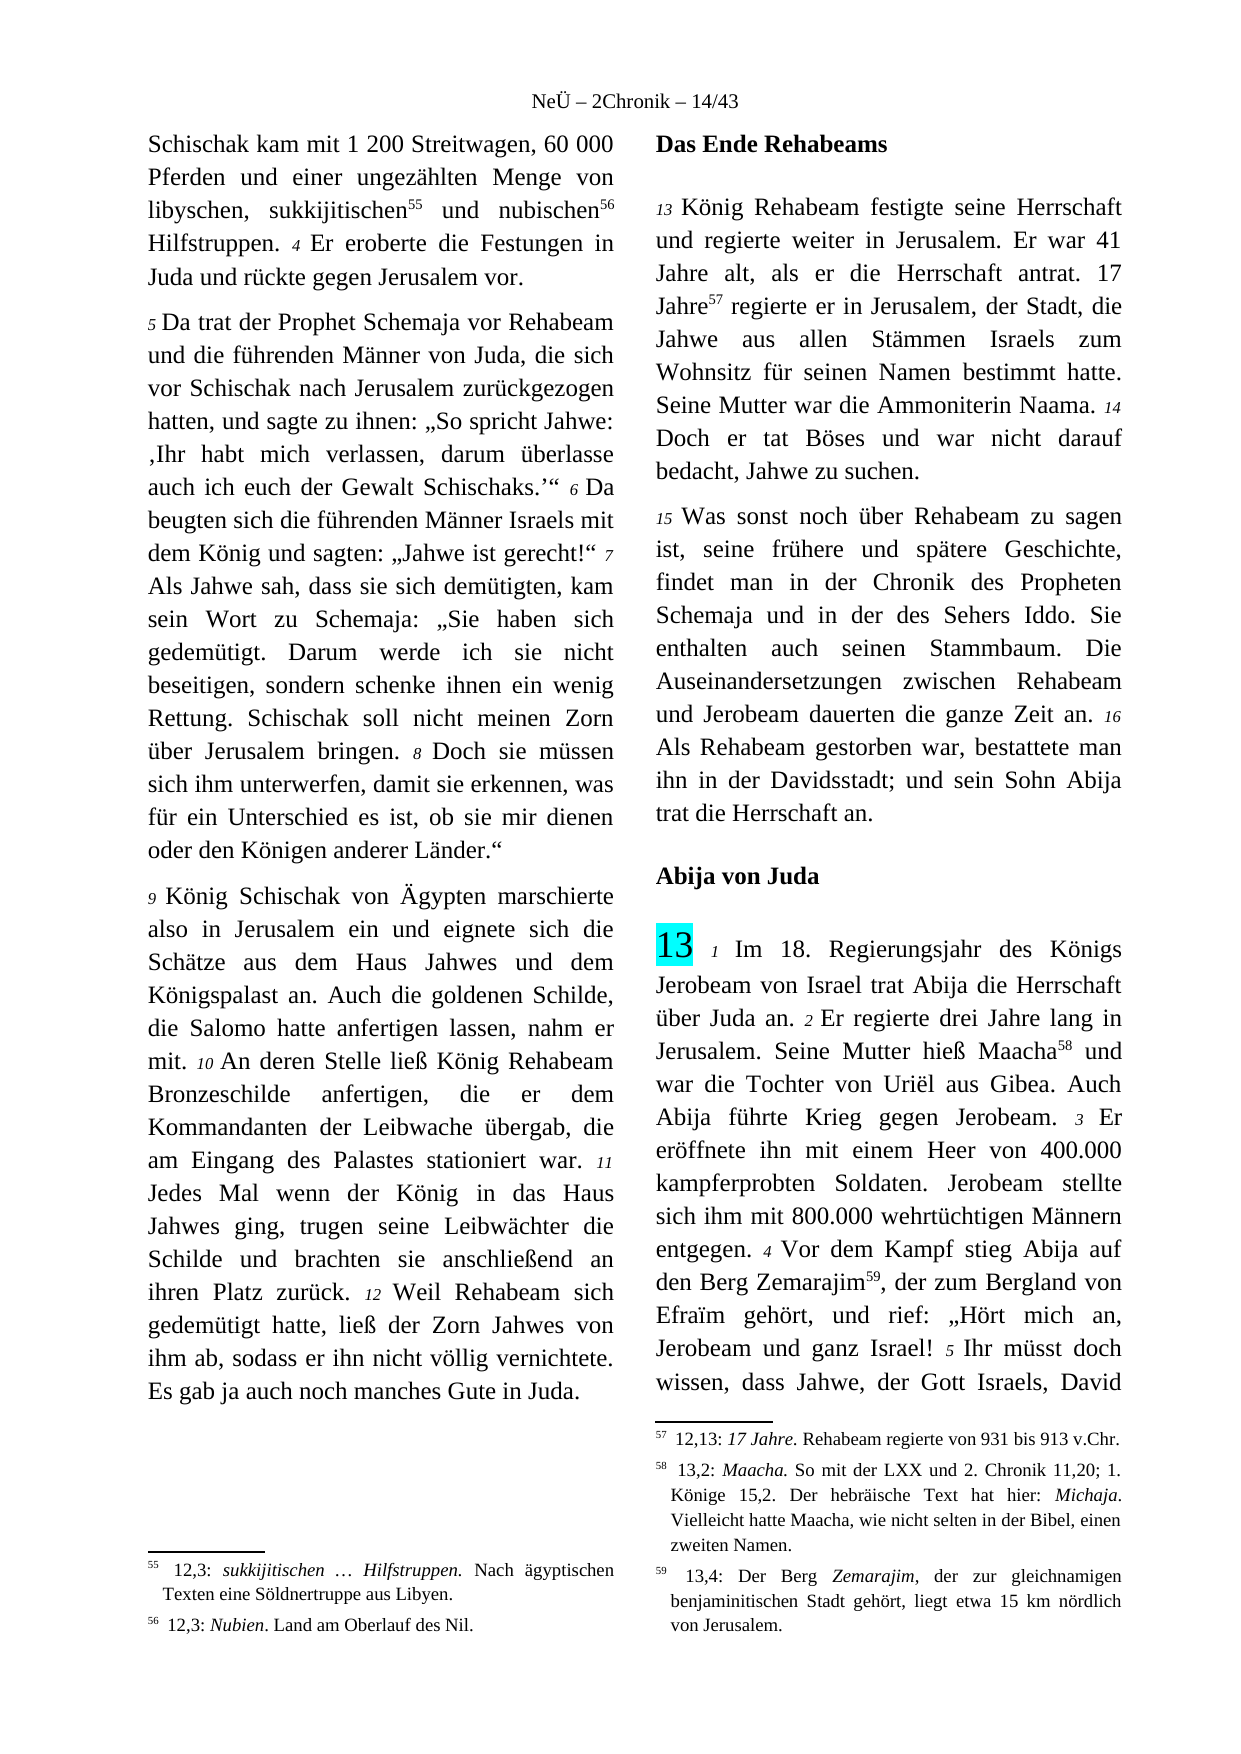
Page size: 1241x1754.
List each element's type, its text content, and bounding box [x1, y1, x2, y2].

text 9 König Schischak von Ägypten marschierte also in Jerusalem ein und eignete sich die Schätze aus dem Haus Jahwes und dem Königspalast an. Auch die goldenen Schilde, die Salomo hatte anfertigen lassen, nahm er mit. 10 An deren Stelle ließ König Rehabeam Bronzeschilde anfertigen, die er dem Kommandanten der Leibwache übergab, die am Eingang des Palastes stationiert war. 11 Jedes Mal wenn der König in das Haus Jahwes ging, trugen seine Leibwächter die Schilde und brachten sie anschließend an ihren Platz zurück. 12 Weil Rehabeam sich gedemütigt hatte, ließ der Zorn Jahwes von ihm ab, sodass er ihn nicht völlig vernichtete. Es gab ja auch noch manches Gute in Juda. [148, 881, 614, 1405]
text Das Ende Rehabeams [656, 129, 1122, 158]
text 5 Da trat der Prophet Schemaja vor Rehabeam und die führenden Männer von Juda, die sich vor Schischak nach Jerusalem zurückgezogen hatten, und sagte zu ihnen: „So spricht Jahwe: ‚Ihr habt mich verlassen, darum überlasse auch ich euch der Gewalt Schischaks.’“ 6 Da beugten sich die führenden Männer Israels mit dem König und sagten: „Jahwe ist gerecht!“ 7 Als Jahwe sah, dass sie sich demütigten, kam sein Wort zu Schemaja: „Sie haben sich gedemütigt. Darum werde ich sie nicht beseitigen, sondern schenke ihnen ein wenig Rettung. Schischak soll nicht meinen Zorn über Jerusalem bringen. 8 Doch sie müssen sich ihm unterwerfen, damit sie erkennen, was für ein Unterschied es ist, ob sie mir dienen oder den Königen anderer Länder.“ [148, 307, 614, 864]
text 15 Was sonst noch über Rehabeam zu sagen ist, seine frühere und spätere Geschichte, findet man in der Chronik des Propheten Schemaja und in der des Sehers Iddo. Sie enthalten auch seinen Stammbaum. Die Auseinandersetzungen zwischen Rehabeam und Jerobeam dauerten die ganze Zeit an. 16 Als Rehabeam gestorben war, bestattete man ihn in der Davidsstadt; und sein Sohn Abija trat die Herrschaft an. [656, 501, 1122, 827]
text 12 1 Als Rehabeams Herrschaft gesichert war und er mächtig wurde, hielt er sich nicht mehr an die Weisung Jahwes. Ganz Israel folgte ihm darin. 2 Da zog im fünften Regierungsjahr Rehabeams König Schischak von Ägypten gegen Jerusalem in den Krieg, denn die Israeliten waren Jahwe untreu geworden. 3 Schischak kam mit 1 200 Streitwagen, 60 000 Pferden und einer ungezählten Menge von libyschen, sukkijitischen und nubischen Hilfstruppen. 4 Er eroberte die Festungen in Juda und rückte gegen Jerusalem vor. [148, 129, 614, 290]
text 13 König Rehabeam festigte seine Herrschaft und regierte weiter in Jerusalem. Er war 41 Jahre alt, als er die Herrschaft antrat. 17 Jahre regierte er in Jerusalem, der Stadt, die Jahwe aus allen Stämmen Israels zum Wohnsitz für seinen Namen bestimmt hatte. Seine Mutter war die Ammoniterin Naama. 14 Doch er tat Böses und war nicht darauf bedacht, Jahwe zu suchen. [656, 192, 1122, 484]
text Abija von Juda [656, 861, 1122, 889]
